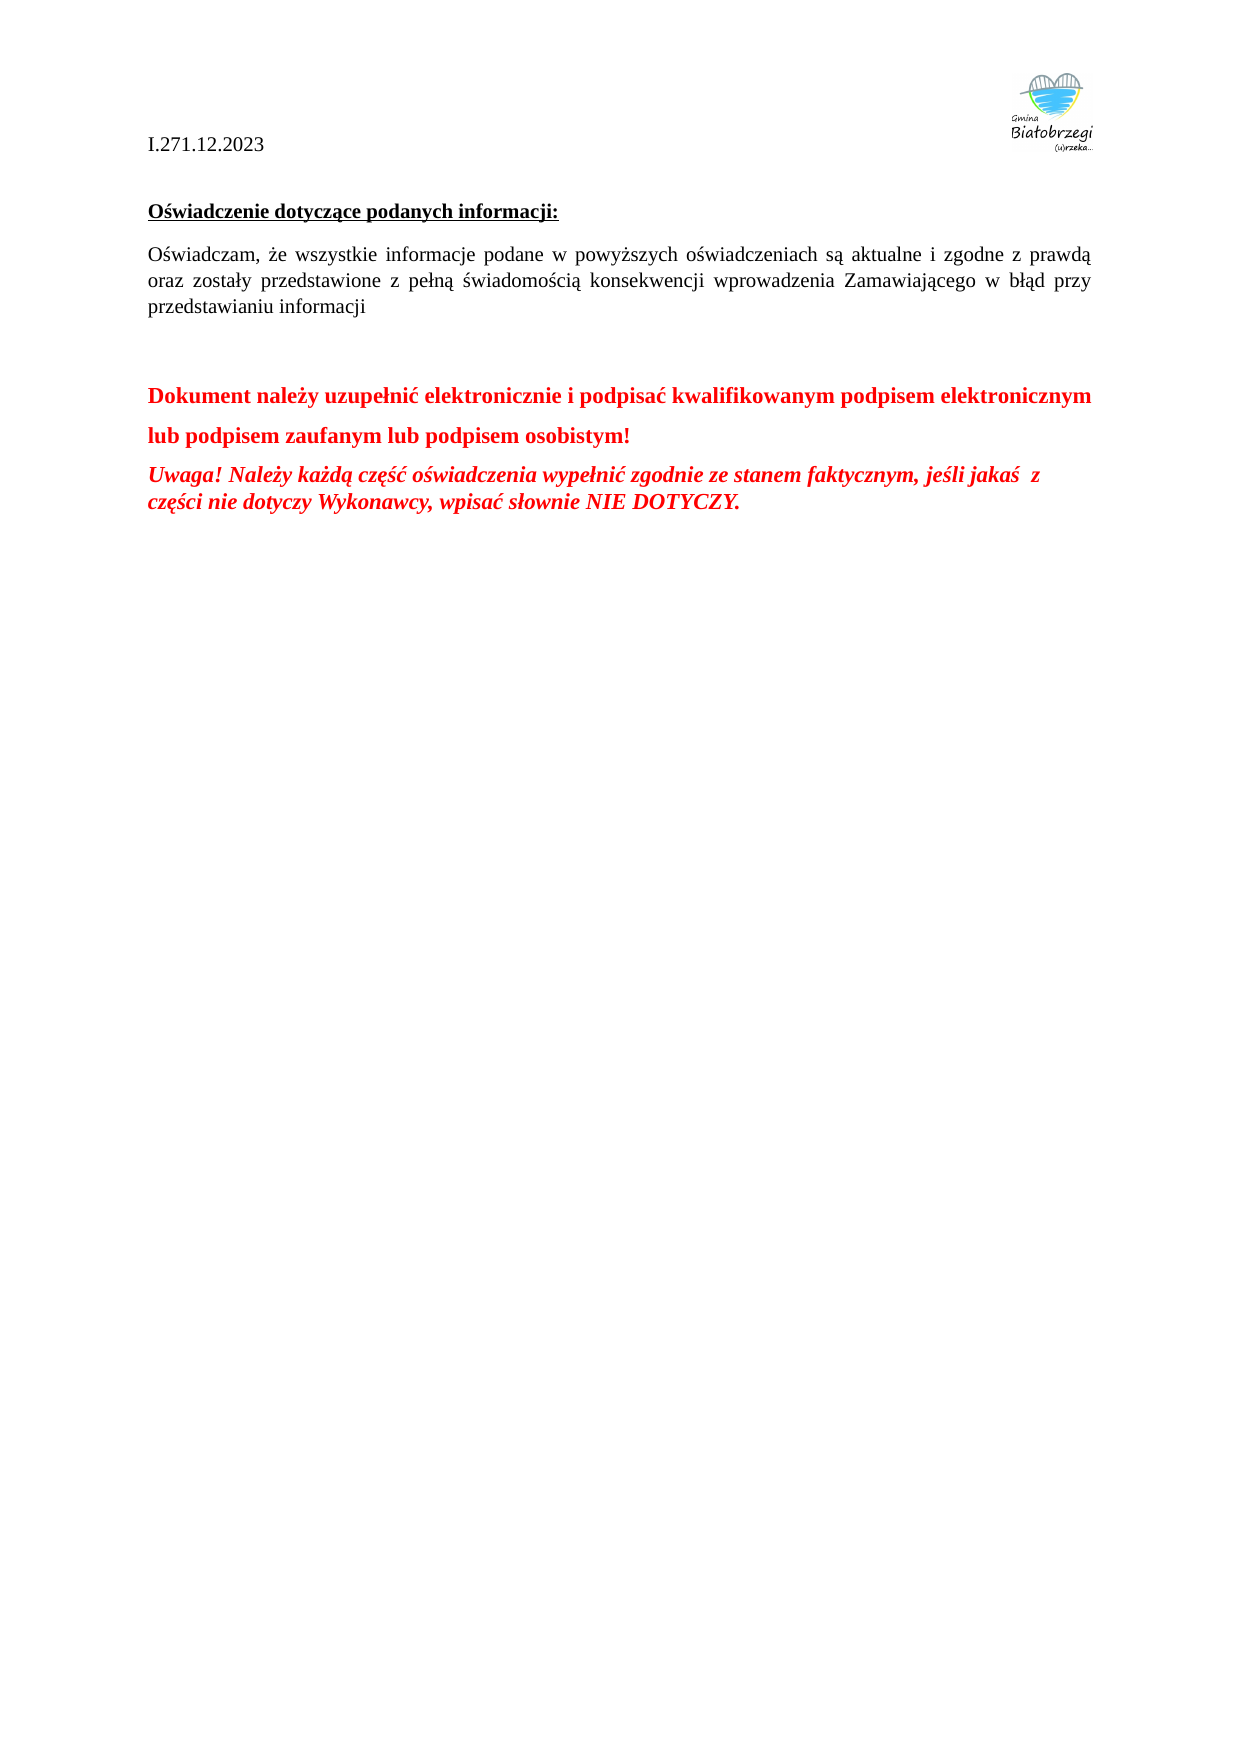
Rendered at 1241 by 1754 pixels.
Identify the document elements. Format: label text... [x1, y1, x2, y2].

text Oświadczenie dotyczące podanych informacji: [148, 199, 1093, 223]
text Oświadczam, że wszystkie informacje podane w powyższych oświadczeniach są aktualne i zgodne z prawdą oraz zostały przedstawione z pełną świadomością konsekwencji wprowadzenia Zamawiającego w błąd przy przedstawianiu informacji [148, 242, 1093, 318]
picture [1012, 73, 1093, 152]
text Dokument należy uzupełnić elektronicznie i podpisać kwalifikowanym podpisem elektronicznym lub podpisem zaufanym lub podpisem osobistym! [148, 382, 1093, 448]
text Uwaga! Należy każdą część oświadczenia wypełnić zgodnie ze stanem faktycznym, jeśli jakaś z części nie dotyczy Wykonawcy, wpisać słownie NIE DOTYCZY. [148, 461, 1093, 514]
